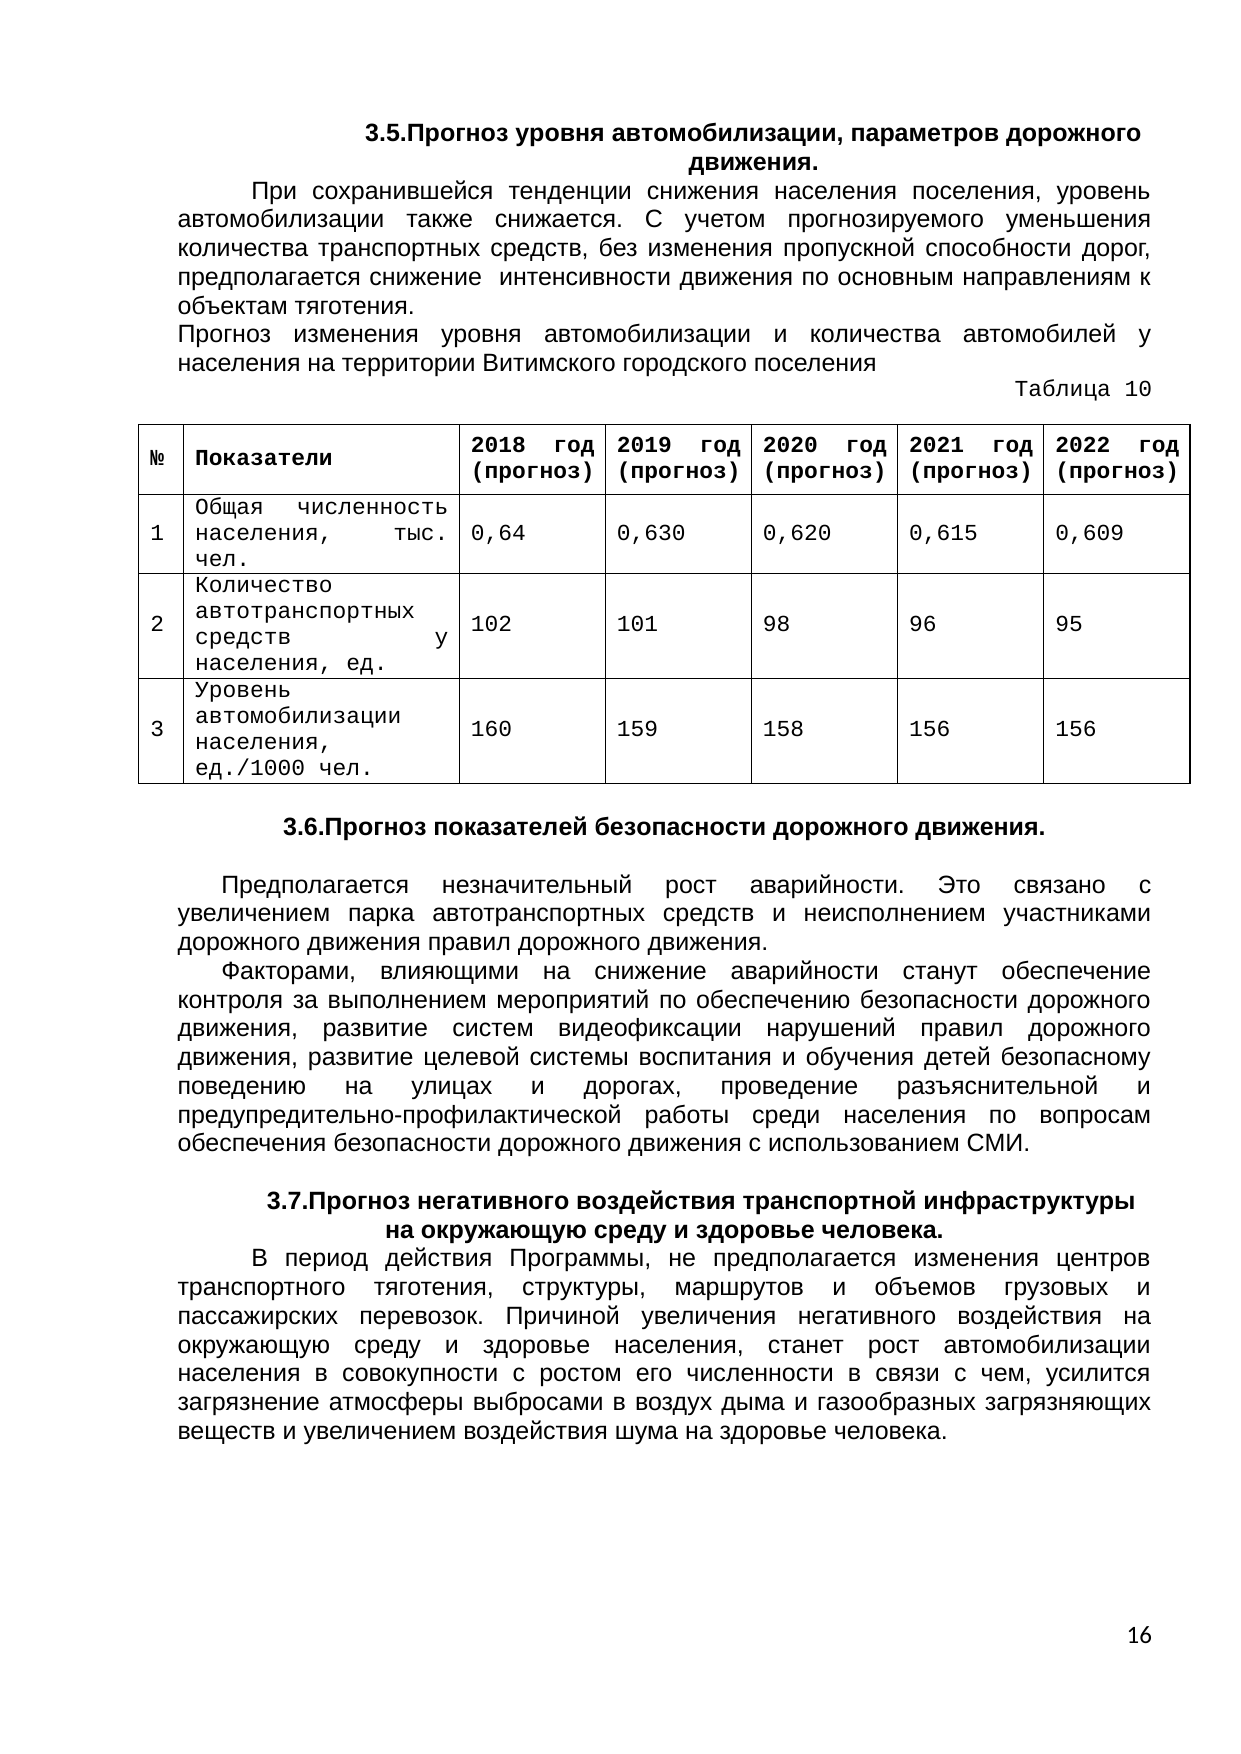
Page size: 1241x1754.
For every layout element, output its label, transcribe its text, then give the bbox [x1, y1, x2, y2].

text Факторами, влияющими на снижение аварийности станут обеспечение контроля за выполнением мероприятий по обеспечению безопасности дорожного движения, развитие систем видеофиксации нарушений правил дорожного движения, развитие целевой системы воспитания и обучения детей безопасному поведению на улицах и дорогах, проведение разъяснительной и предупредительно-профилактической работы среди населения по вопросам обеспечения безопасности дорожного движения с использованием СМИ. [177, 956, 1152, 1157]
table_cell Общая численность населения, тыс. чел. [184, 495, 459, 573]
table_header Показатели [184, 425, 459, 494]
table_cell 160 [460, 679, 605, 782]
table_cell 0,64 [460, 495, 605, 573]
text Таблица 10 [177, 377, 1152, 403]
subtitle 3.7.Прогноз негативного воздействия транспортной инфраструктуры на окружающую среду и здоровье человека. [177, 1186, 1152, 1243]
table_cell Уровень автомобилизации населения, ед./1000 чел. [184, 679, 459, 782]
subtitle 3.6.Прогноз показателей безопасности дорожного движения. [177, 812, 1152, 841]
table_header 2022 год (прогноз) [1044, 425, 1189, 494]
text Предполагается незначительный рост аварийности. Это связано с увеличением парка автотранспортных средств и неисполнением участниками дорожного движения правил дорожного движения. [177, 870, 1152, 956]
table_header № [139, 425, 183, 494]
table_header 2020 год (прогноз) [752, 425, 897, 494]
table_cell 0,609 [1044, 495, 1189, 573]
table_cell 158 [752, 679, 897, 782]
table_cell Количество автотранспортных средств у населения, ед. [184, 574, 459, 678]
table_cell 101 [606, 574, 751, 678]
table_header 2021 год (прогноз) [898, 425, 1043, 494]
table_cell 156 [898, 679, 1043, 782]
table_cell 0,630 [606, 495, 751, 573]
table_cell 156 [1044, 679, 1189, 782]
table_cell 3 [139, 679, 183, 782]
text Прогноз изменения уровня автомобилизации и количества автомобилей у населения на территории Витимского городского поселения [177, 319, 1152, 377]
table_cell 95 [1044, 574, 1189, 678]
table_cell 0,620 [752, 495, 897, 573]
table_cell 2 [139, 574, 183, 678]
table_cell 159 [606, 679, 751, 782]
subtitle 3.5.Прогноз уровня автомобилизации, параметров дорожного движения. [355, 118, 1152, 176]
table_cell 96 [898, 574, 1043, 678]
table_cell 98 [752, 574, 897, 678]
text В период действия Программы, не предполагается изменения центров транспортного тяготения, структуры, маршрутов и объемов грузовых и пассажирских перевозок. Причиной увеличения негативного воздействия на окружающую среду и здоровье населения, станет рост автомобилизации населения в совокупности с ростом его численности в связи с чем, усилится загрязнение атмосферы выбросами в воздух дыма и газообразных загрязняющих веществ и увеличением воздействия шума на здоровье человека. [177, 1243, 1152, 1445]
table_cell 0,615 [898, 495, 1043, 573]
table_cell 1 [139, 495, 183, 573]
table_header 2018 год (прогноз) [460, 425, 605, 494]
table_cell 102 [460, 574, 605, 678]
text При сохранившейся тенденции снижения населения поселения, уровень автомобилизации также снижается. С учетом прогнозируемого уменьшения количества транспортных средств, без изменения пропускной способности дорог, предполагается снижение интенсивности движения по основным направлениям к объектам тяготения. [177, 176, 1152, 319]
table_header 2019 год (прогноз) [606, 425, 751, 494]
